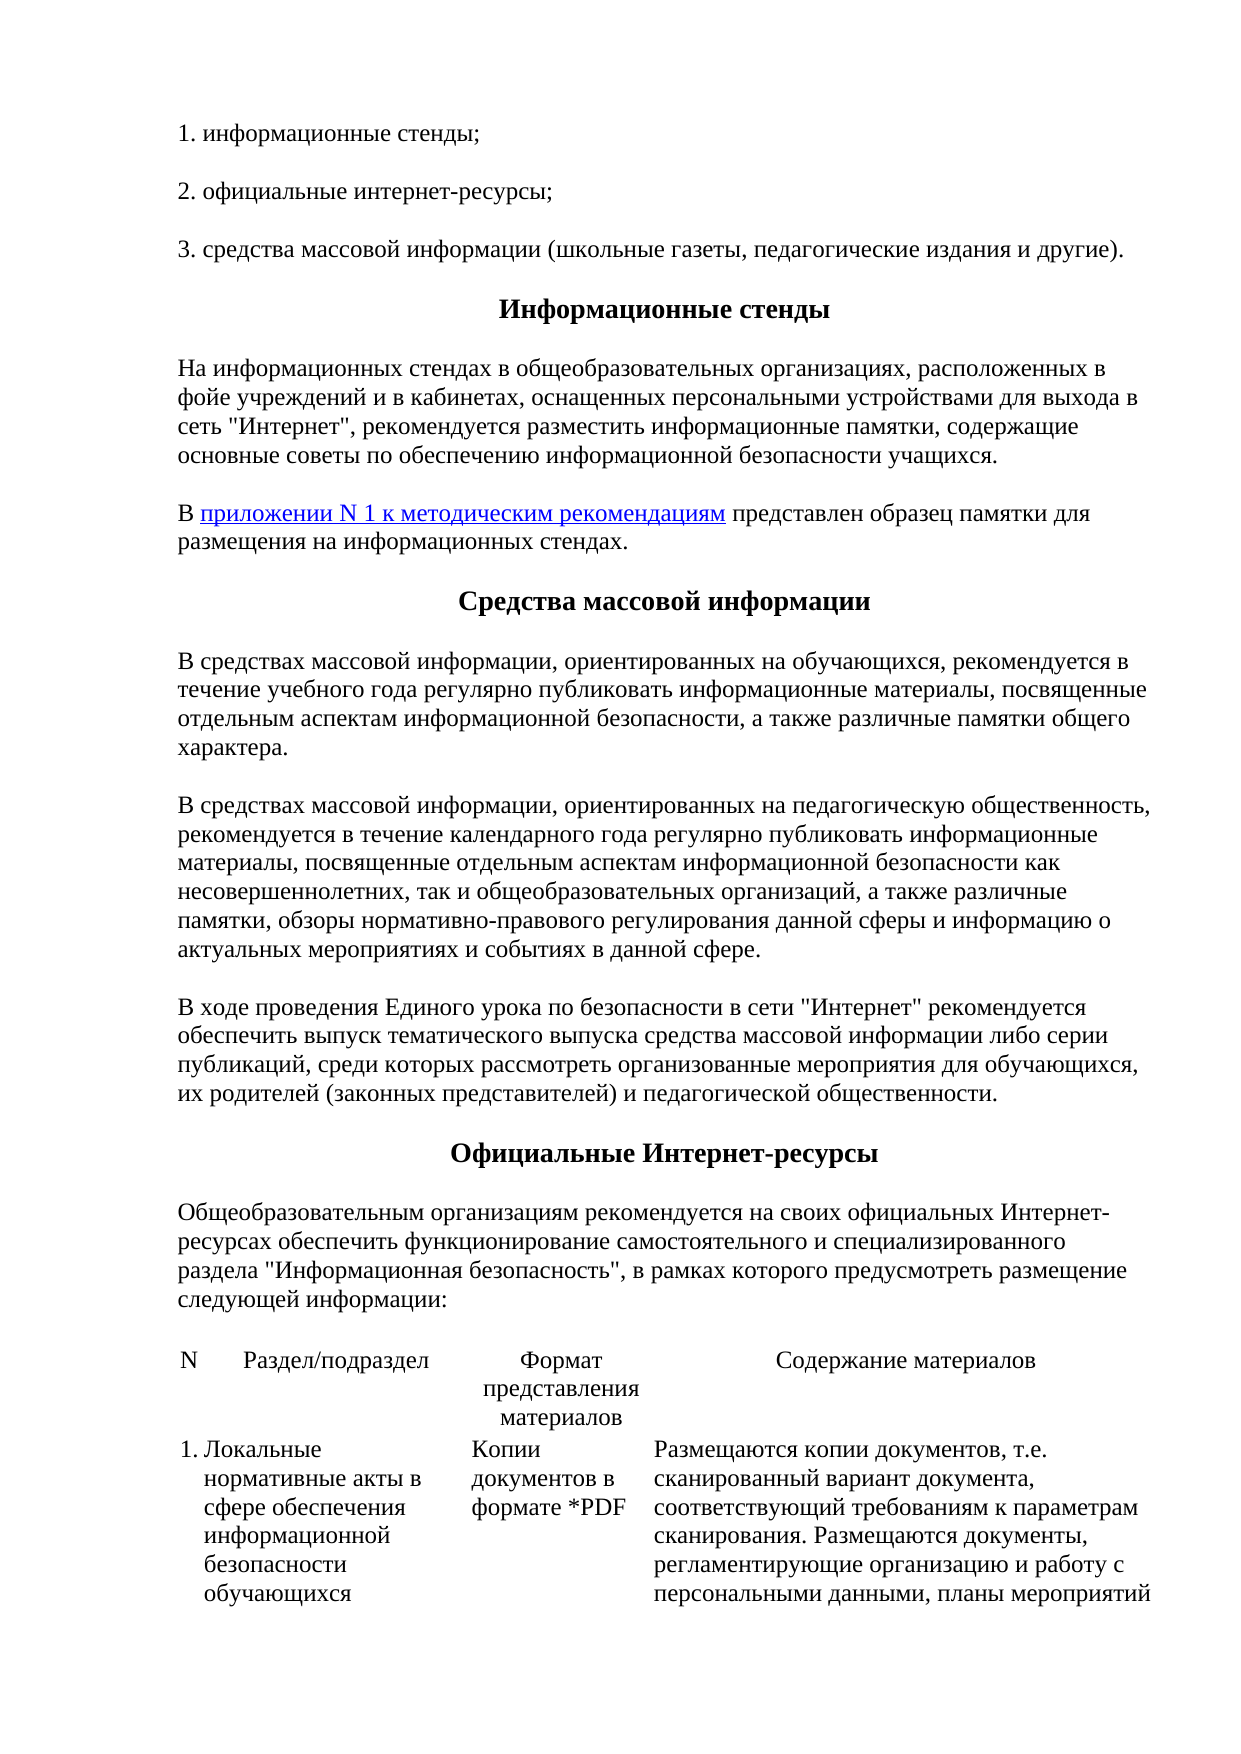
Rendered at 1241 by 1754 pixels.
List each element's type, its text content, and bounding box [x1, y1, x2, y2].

table_cell Содержание материалов [652, 1343, 1159, 1432]
text 1. информационные стенды; [177, 118, 1152, 147]
table_cell 1. [176, 1433, 202, 1608]
text На информационных стендах в общеобразовательных организациях, расположенных в фойе учреждений и в кабинетах, оснащенных персональными устройствами для выхода в сеть "Интернет", рекомендуется разместить информационные памятки, содержащие основные советы по обеспечению информационной безопасности учащихся. [177, 353, 1152, 468]
table_cell Формат представления материалов [470, 1343, 652, 1432]
text Средства массовой информации [177, 584, 1152, 617]
text Официальные Интернет-ресурсы [177, 1136, 1152, 1168]
text Общеобразовательным организациям рекомендуется на своих официальных Интернет-ресурсах обеспечить функционирование самостоятельного и специализированного раздела "Информационная безопасность", в рамках которого предусмотреть размещение следующей информации: [177, 1197, 1152, 1312]
text 3. средства массовой информации (школьные газеты, педагогические издания и другие). [177, 234, 1152, 263]
text В средствах массовой информации, ориентированных на обучающихся, рекомендуется в течение учебного года регулярно публиковать информационные материалы, посвященные отдельным аспектам информационной безопасности, а также различные памятки общего характера. [177, 646, 1152, 761]
text В приложении N 1 к методическим рекомендациям представлен образец памятки для размещения на информационных стендах. [177, 498, 1152, 555]
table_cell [202, 1433, 470, 1608]
text В средствах массовой информации, ориентированных на педагогическую общественность, рекомендуется в течение календарного года регулярно публиковать информационные материалы, посвященные отдельным аспектам информационной безопасности как несовершеннолетних, так и общеобразовательных организаций, а также различные памятки, обзоры нормативно-правового регулирования данной сферы и информацию о актуальных мероприятиях и событиях в данной сфере. [177, 790, 1152, 962]
table_cell Раздел/подраздел [202, 1343, 470, 1432]
text Информационные стенды [177, 292, 1152, 324]
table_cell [470, 1433, 652, 1608]
table_cell N [176, 1343, 202, 1432]
text В ходе проведения Единого урока по безопасности в сети "Интернет" рекомендуется обеспечить выпуск тематического выпуска средства массовой информации либо серии публикаций, среди которых рассмотреть организованные мероприятия для обучающихся, их родителей (законных представителей) и педагогической общественности. [177, 992, 1152, 1107]
text 2. официальные интернет-ресурсы; [177, 176, 1152, 205]
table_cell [652, 1433, 1159, 1608]
